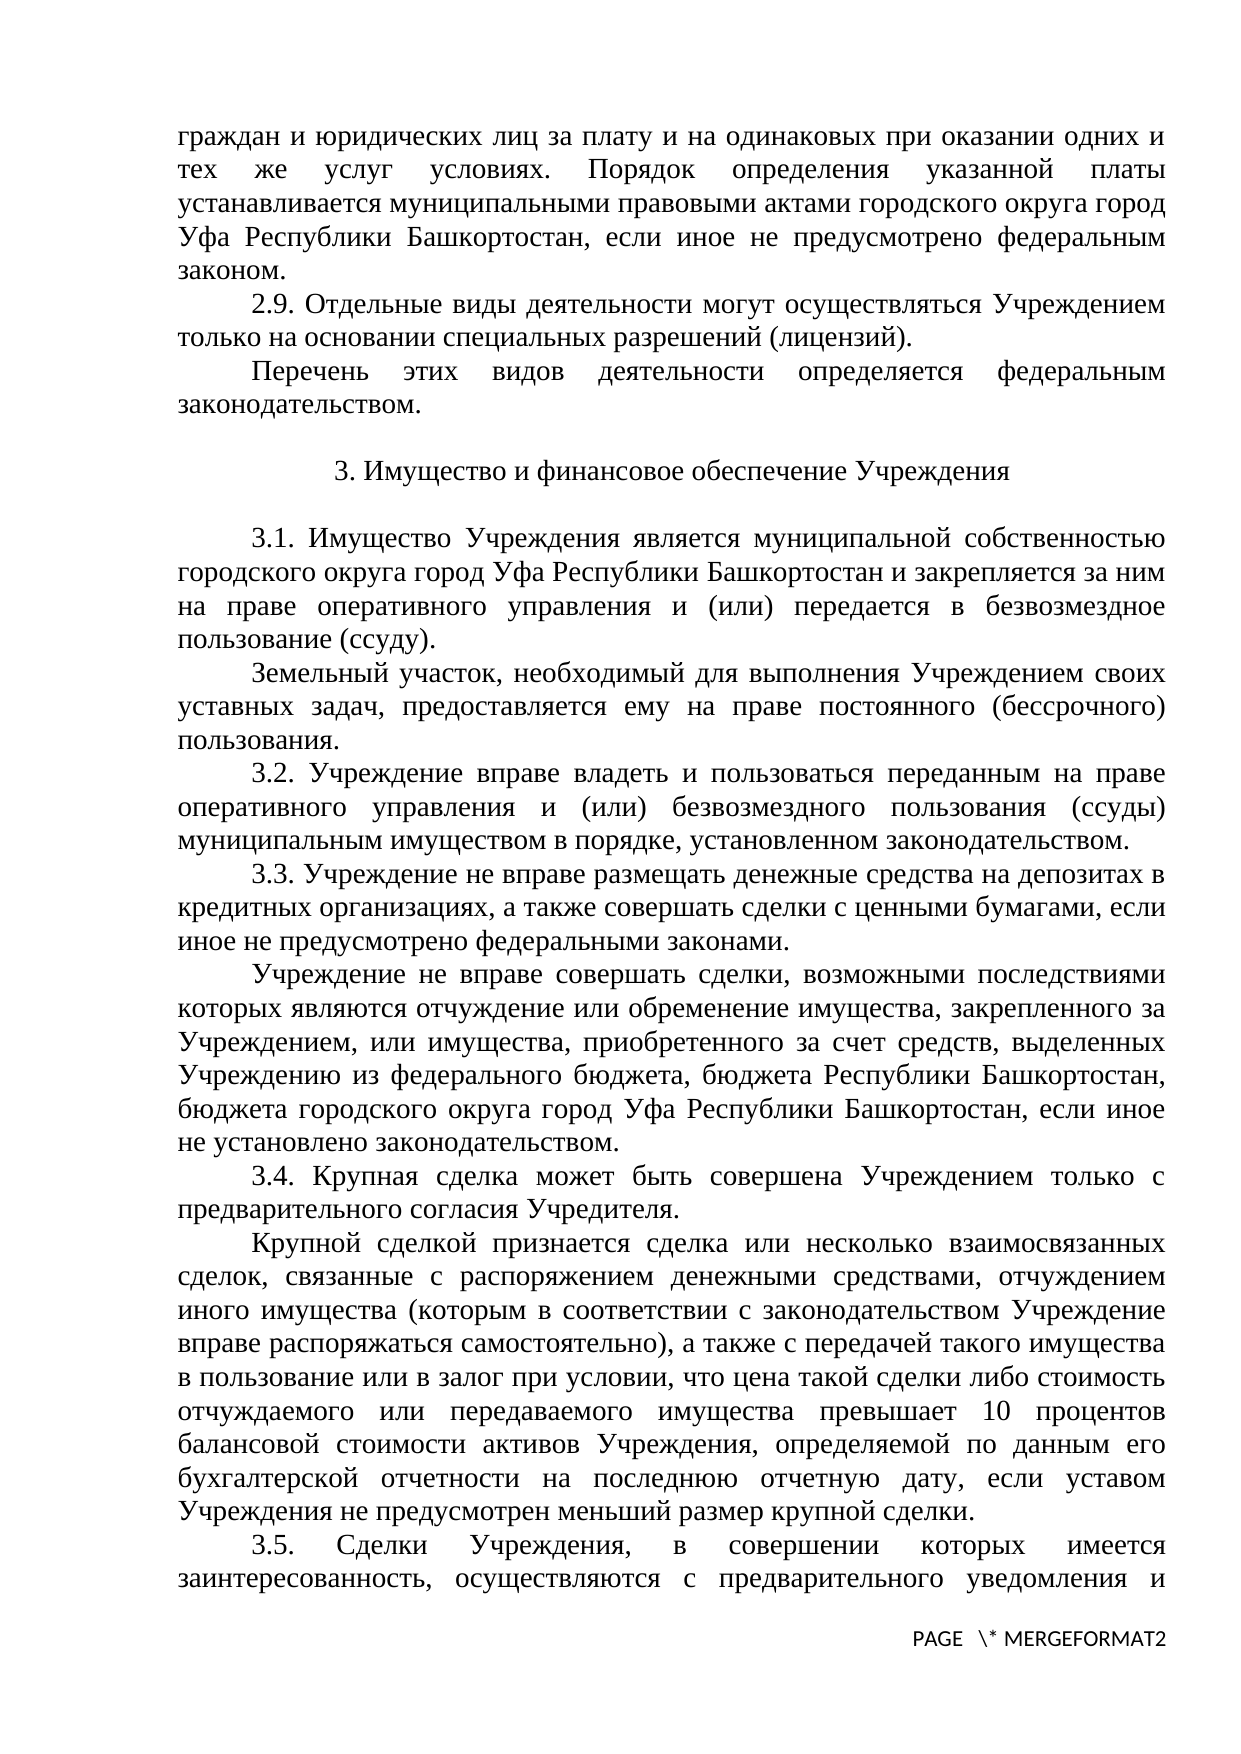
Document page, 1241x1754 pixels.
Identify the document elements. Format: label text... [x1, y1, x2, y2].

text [177, 118, 1167, 286]
text 3.4. Крупная сделка может быть совершена Учреждением только с предварительного согласия Учредителя. [177, 1158, 1167, 1225]
text Учреждение не вправе совершать сделки, возможными последствиями которых являются отчуждение или обременение имущества, закрепленного за Учреждением, или имущества, приобретенного за счет средств, выделенных Учреждению из федерального бюджета, бюджета Республики Башкортостан, бюджета городского округа город Уфа Республики Башкортостан, если иное не установлено законодательством. [177, 957, 1167, 1158]
text Крупной сделкой признается сделка или несколько взаимосвязанных сделок, связанные с распоряжением денежными средствами, отчуждением иного имущества (которым в соответствии с законодательством Учреждение вправе распоряжаться самостоятельно), а также с передачей такого имущества в пользование или в залог при условии, что цена такой сделки либо стоимость отчуждаемого или передаваемого имущества превышает 10 процентов балансовой стоимости активов Учреждения, определяемой по данным его бухгалтерской отчетности на последнюю отчетную дату, если уставом Учреждения не предусмотрен меньший размер крупной сделки. [177, 1225, 1167, 1527]
text 3. Имущество и финансовое обеспечение Учреждения [177, 453, 1167, 487]
text Земельный участок, необходимый для выполнения Учреждением своих уставных задач, предоставляется ему на праве постоянного (бессрочного) пользования. [177, 655, 1167, 755]
text 3.2. Учреждение вправе владеть и пользоваться переданным на праве оперативного управления и (или) безвозмездного пользования (ссуды) муниципальным имуществом в порядке, установленном законодательством. [177, 755, 1167, 856]
text 3.3. Учреждение не вправе размещать денежные средства на депозитах в кредитных организациях, а также совершать сделки с ценными бумагами, если иное не предусмотрено федеральными законами. [177, 856, 1167, 957]
text 3.1. Имущество Учреждения является муниципальной собственностью городского округа город Уфа Республики Башкортостан и закрепляется за ним на праве оперативного управления и (или) передается в безвозмездное пользование (ссуду). [177, 521, 1167, 655]
text 2.9. Отдельные виды деятельности могут осуществляться Учреждением только на основании специальных разрешений (лицензий). [177, 286, 1167, 353]
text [177, 1527, 1167, 1594]
text Перечень этих видов деятельности определяется федеральным законодательством. [177, 353, 1167, 420]
